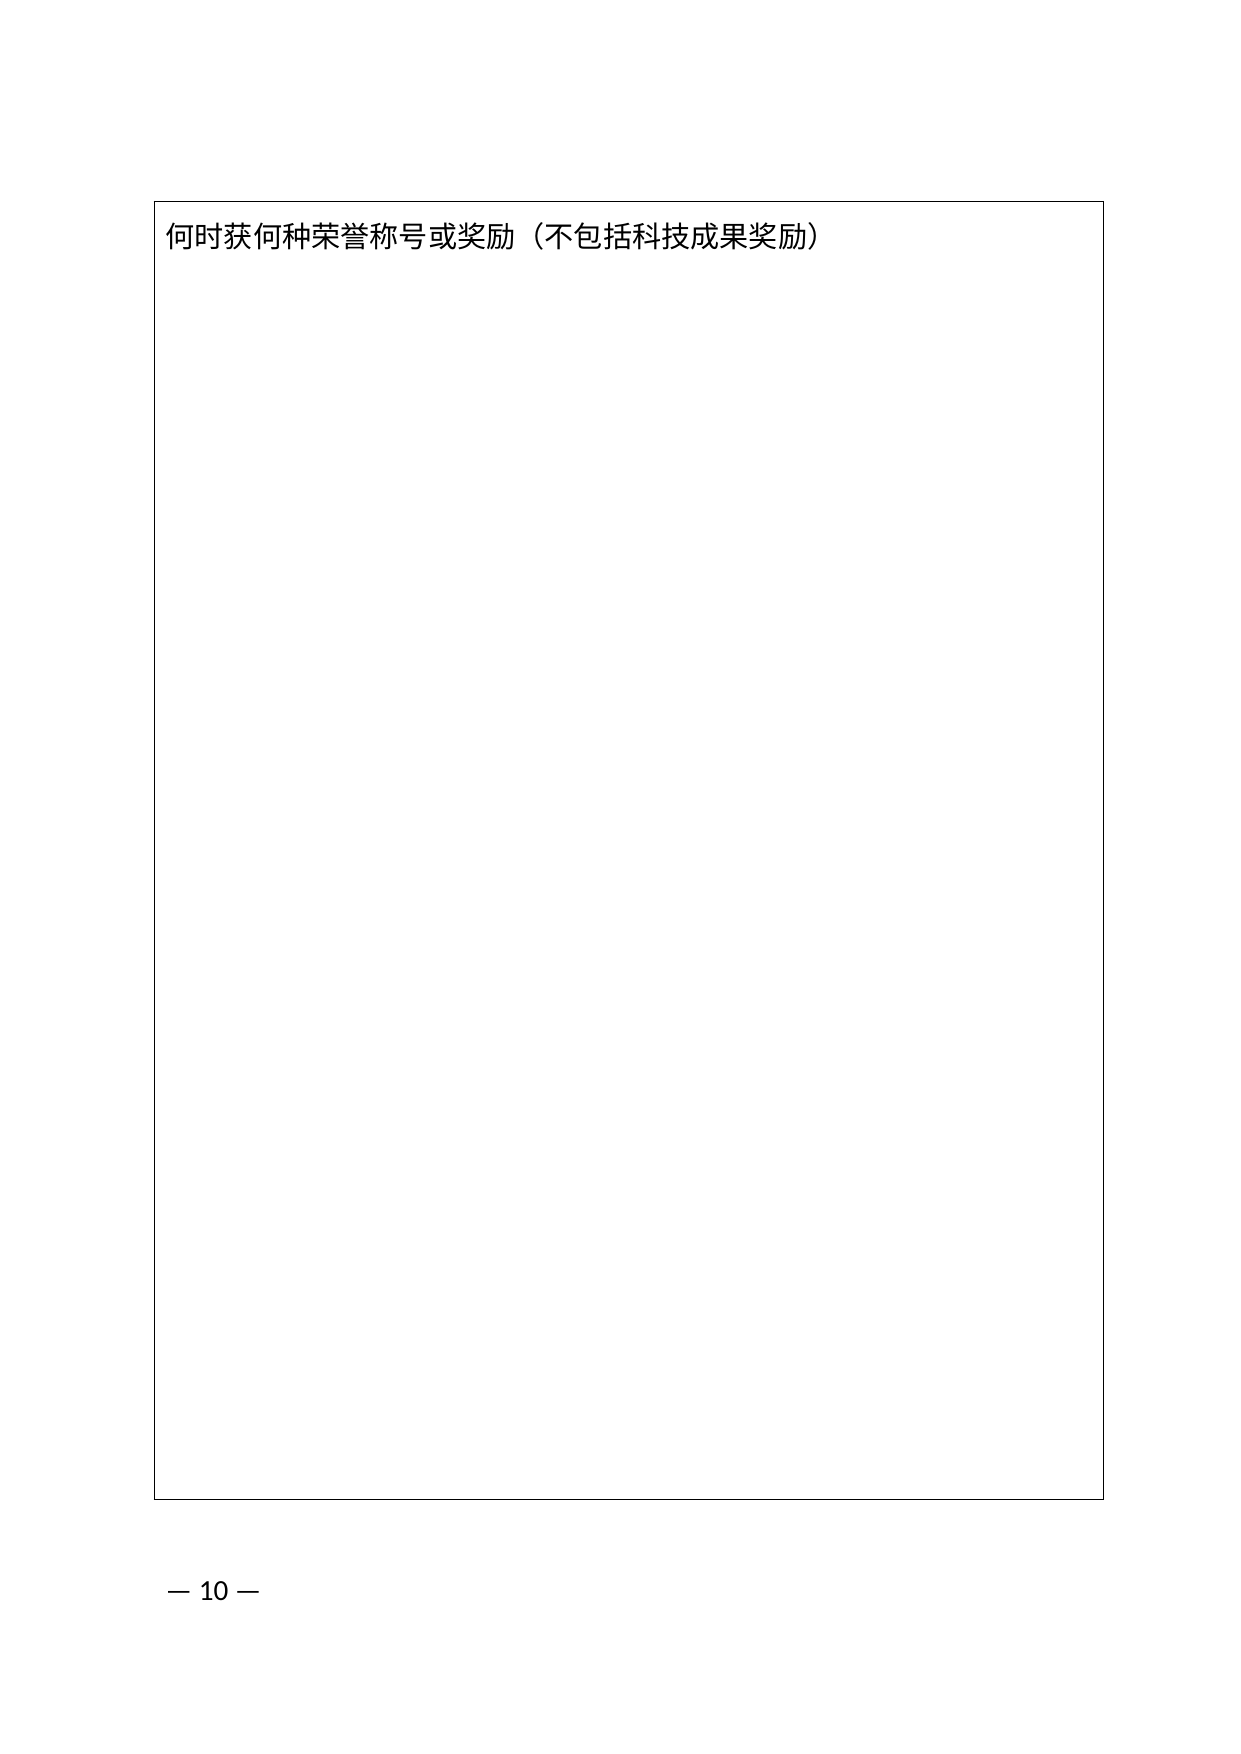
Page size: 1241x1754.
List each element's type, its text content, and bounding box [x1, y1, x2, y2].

table_header 何时获何种荣誉称号或奖励（不包括科技成果奖励） [155, 202, 1103, 1499]
